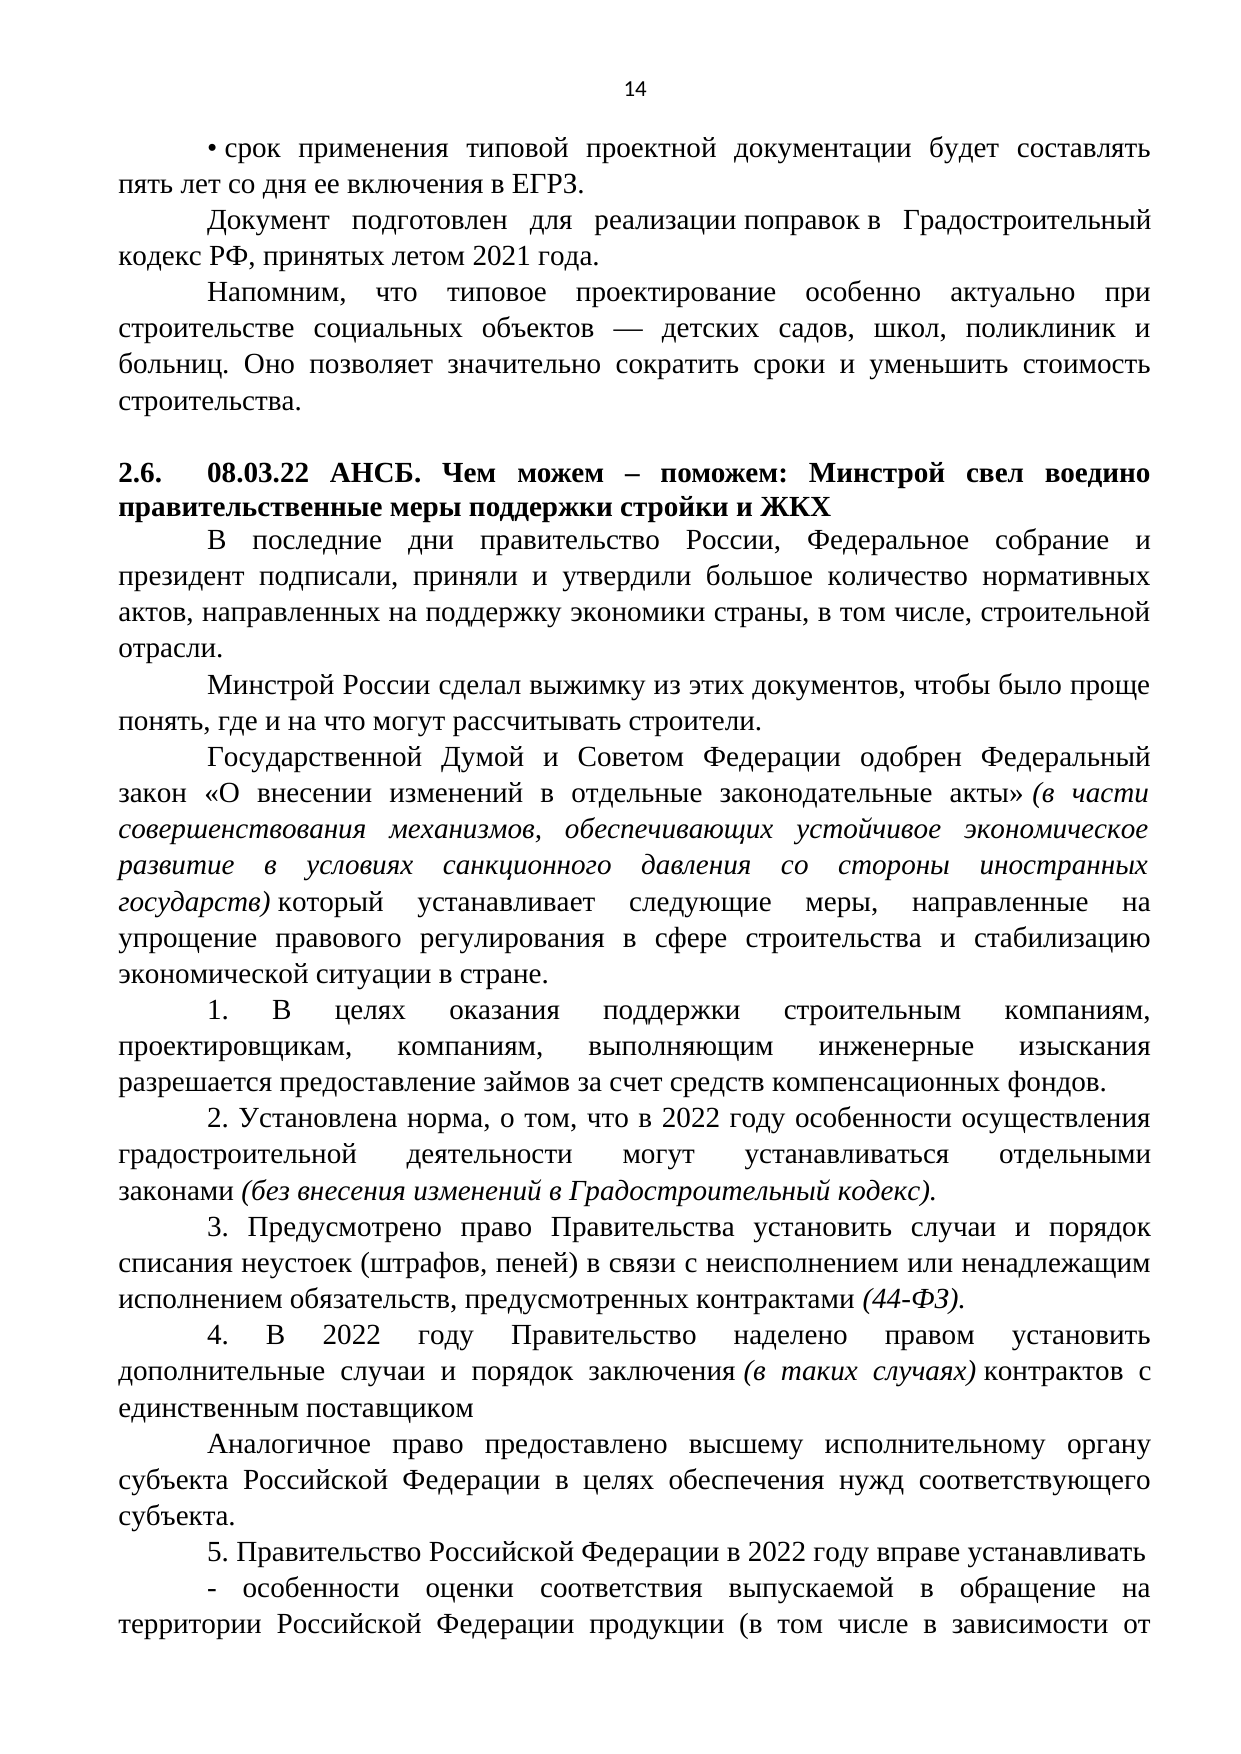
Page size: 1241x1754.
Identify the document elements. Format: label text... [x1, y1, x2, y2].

text 4. В 2022 году Правительство наделено правом установить дополнительные случаи и порядок заключения (в таких случаях) контрактов с единственным поставщиком [118, 1317, 1152, 1423]
text 5. Правительство Российской Федерации в 2022 году вправе устанавливать [118, 1534, 1152, 1568]
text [118, 1570, 1152, 1640]
text Аналогичное право предоставлено высшему исполнительному органу субъекта Российской Федерации в целях обеспечения нужд соответствующего субъекта. [118, 1426, 1152, 1532]
subtitle 08.03.22 АНСБ. Чем можем – поможем: Минстрой свел воедино правительственные меры поддержки стройки и ЖКХ [118, 455, 1152, 522]
text В последние дни правительство России, Федеральное собрание и президент подписали, приняли и утвердили большое количество нормативных актов, направленных на поддержку экономики страны, в том числе, строительной отрасли. [118, 522, 1152, 664]
text • срок применения типовой проектной документации будет составлять пять лет со дня ее включения в ЕГРЗ. [118, 130, 1152, 199]
text Минстрой России сделал выжимку из этих документов, чтобы было проще понять, где и на что могут рассчитывать строители. [118, 667, 1152, 736]
text 2. Установлена норма, о том, что в 2022 году особенности осуществления градостроительной деятельности могут устанавливаться отдельными законами (без внесения изменений в Градостроительный кодекс). [118, 1101, 1152, 1206]
text 1. В целях оказания поддержки строительным компаниям, проектировщикам, компаниям, выполняющим инженерные изыскания разрешается предоставление займов за счет средств компенсационных фондов. [118, 992, 1152, 1098]
text Государственной Думой и Советом Федерации одобрен Федеральный закон «О внесении изменений в отдельные законодательные акты» (в части совершенствования механизмов, обеспечивающих устойчивое экономическое развитие в условиях санкционного давления со стороны иностранных государств) который устанавливает следующие меры, направленные на упрощение правового регулирования в сфере строительства и стабилизацию экономической ситуации в стране. [118, 739, 1152, 989]
text 3. Предусмотрено право Правительства установить случаи и порядок списания неустоек (штрафов, пеней) в связи с неисполнением или ненадлежащим исполнением обязательств, предусмотренных контрактами (44-ФЗ). [118, 1209, 1152, 1315]
text Напомним, что типовое проектирование особенно актуально при строительстве социальных объектов — детских садов, школ, поликлиник и больниц. Оно позволяет значительно сократить сроки и уменьшить стоимость строительства. [118, 274, 1152, 416]
text Документ подготовлен для реализации поправок в Градостроительный кодекс РФ, принятых летом 2021 года. [118, 202, 1152, 272]
